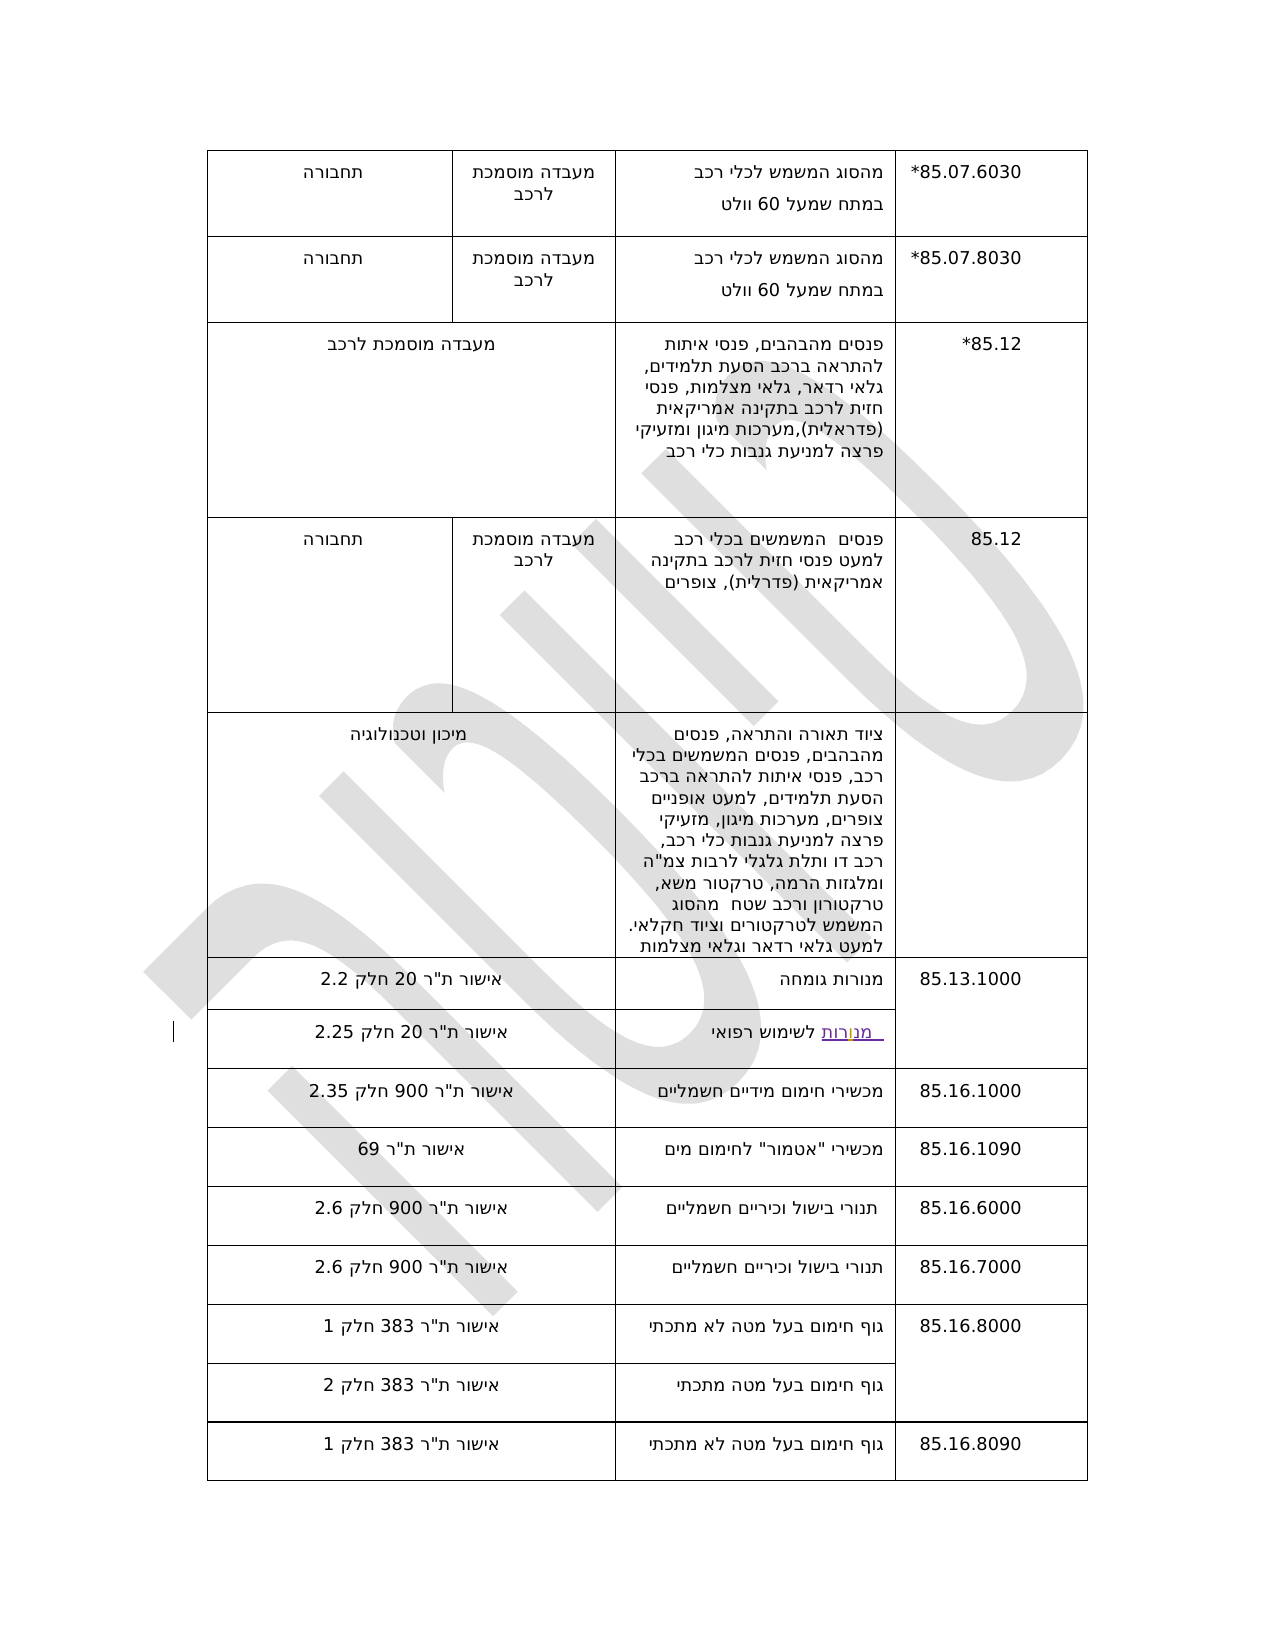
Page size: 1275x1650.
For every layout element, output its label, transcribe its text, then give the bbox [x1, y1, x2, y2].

table_cell תנורי בישול וכיריים חשמליים [616, 1187, 895, 1245]
table_cell תחבורה [208, 151, 452, 236]
table_cell 85.07.8030* [896, 237, 1087, 322]
table_cell מנורות גומחה [616, 958, 895, 1009]
table_cell 85.16.1000 [896, 1069, 1087, 1127]
table_cell [896, 713, 1087, 957]
table_cell אישור ת"ר 900 חלק 2.6 [208, 1246, 615, 1304]
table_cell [616, 151, 895, 236]
table_cell מכשירי "אטמור" לחימום מים [616, 1128, 895, 1186]
table_cell מעבדה מוסמכת לרכב [453, 151, 615, 236]
table_cell מיכון וטכנולוגיה [208, 713, 615, 957]
table_cell מכשירי חימום מידיים חשמליים [616, 1069, 895, 1127]
table_cell אישור ת"ר 900 חלק 2.35 [208, 1069, 615, 1127]
table_cell פנסים המשמשים בכלי רכב למעט פנסי חזית לרכב בתקינה אמריקאית (פדרלית), צופרים [616, 518, 895, 712]
table_cell אישור ת"ר 383 חלק 1 [208, 1305, 615, 1362]
table_cell תחבורה [208, 237, 452, 322]
table_cell אישור ת"ר 20 חלק 2.2 [208, 958, 615, 1009]
table_cell גוף חימום בעל מטה לא מתכתי [616, 1305, 895, 1362]
table_cell אישור ת"ר 383 חלק 1 [208, 1423, 615, 1480]
table_cell מעבדה מוסמכת לרכב [208, 323, 615, 517]
table_cell אישור ת"ר 69 [208, 1128, 615, 1186]
table_cell 85.13.1000 [896, 958, 1087, 1068]
table_cell גוף חימום בעל מטה מתכתי [616, 1364, 895, 1421]
table_cell 85.16.8000 [896, 1305, 1087, 1421]
table_cell מעבדה מוסמכת לרכב [453, 518, 615, 712]
table_cell 85.16.1090 [896, 1128, 1087, 1186]
table_cell לשימוש רפואי [616, 1010, 895, 1068]
table_cell 85.16.8090 [896, 1423, 1087, 1480]
table_cell אישור ת"ר 900 חלק 2.6 [208, 1187, 615, 1245]
table_cell 85.07.6030* [896, 151, 1087, 236]
table_cell תנורי בישול וכיריים חשמליים [616, 1246, 895, 1304]
table_cell מהסוג המשמש לכלי רכב במתח שמעל 60 וולט [616, 237, 895, 322]
table_cell מעבדה מוסמכת לרכב [453, 237, 615, 322]
table_cell גוף חימום בעל מטה לא מתכתי [616, 1423, 895, 1480]
table_cell 85.12* [896, 323, 1087, 517]
table_cell 85.12 [896, 518, 1087, 712]
table_cell פנסים מהבהבים, פנסי איתות להתראה ברכב הסעת תלמידים, גלאי רדאר, גלאי מצלמות, פנסי חזית לרכב בתקינה אמריקאית (פדראלית),מערכות מיגון ומזעיקי פרצה למניעת גנבות כלי רכב [616, 323, 895, 517]
table_cell אישור ת"ר 20 חלק 2.25 [208, 1010, 615, 1068]
table_cell אישור ת"ר 383 חלק 2 [208, 1364, 615, 1421]
table_cell 85.16.6000 [896, 1187, 1087, 1245]
table_cell 85.16.7000 [896, 1246, 1087, 1304]
table_cell ציוד תאורה והתראה, פנסים מהבהבים, פנסים המשמשים בכלי רכב, פנסי איתות להתראה ברכב הסעת תלמידים, למעט אופניים צופרים, מערכות מיגון, מזעיקי פרצה למניעת גנבות כלי רכב, רכב דו ותלת גלגלי לרבות צמ"ה ומלגזות הרמה, טרקטור משא, טרקטורון ורכב שטח מהסוג המשמש לטרקטורים וציוד חקלאי. למעט גלאי רדאר וגלאי מצלמות [616, 713, 895, 957]
table_cell תחבורה [208, 518, 452, 712]
